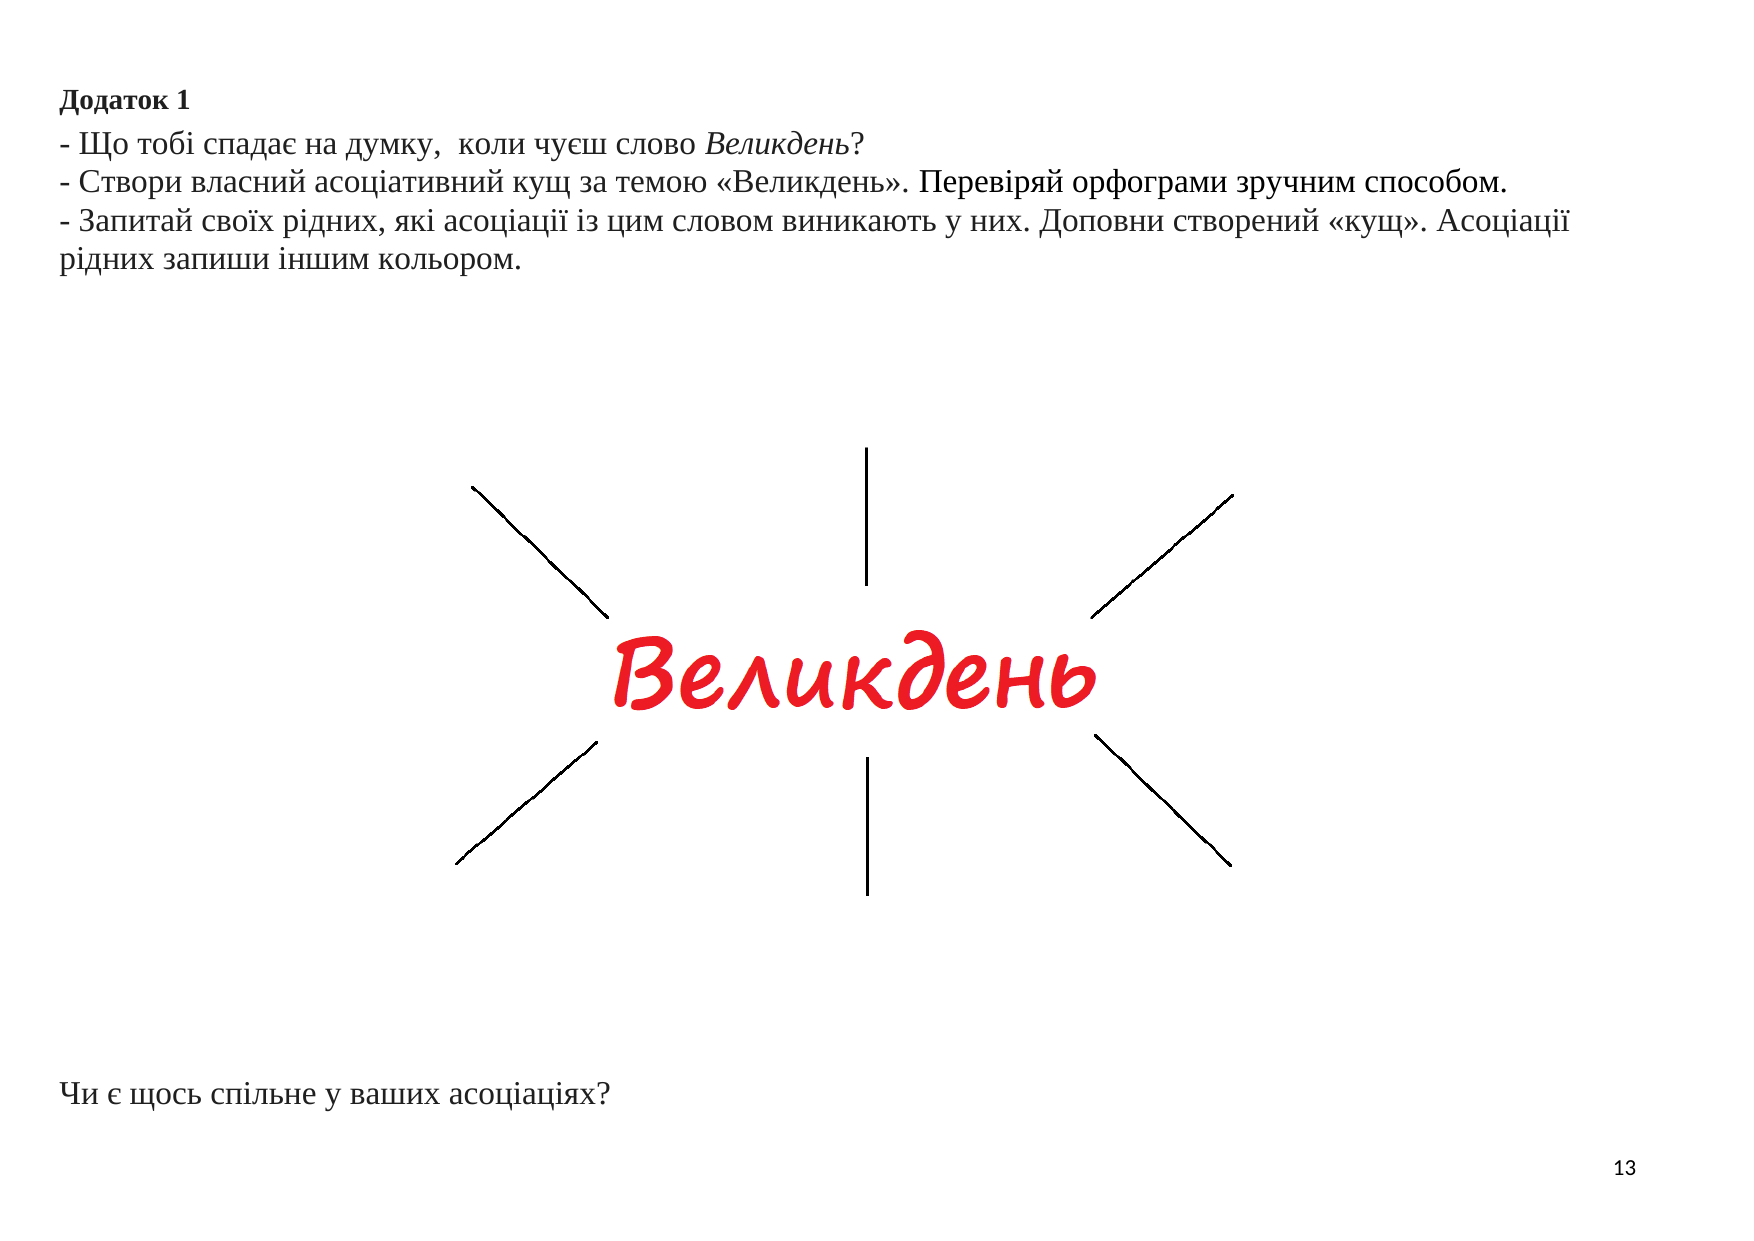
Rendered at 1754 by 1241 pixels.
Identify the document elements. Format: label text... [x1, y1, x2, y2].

text - Що тобі спадає на думку, коли чуєш слово Великдень? [59, 123, 1628, 162]
text Додаток 1 [59, 82, 1628, 115]
text Чи є щось спільне у ваших асоціаціях? [59, 1073, 1628, 1112]
picture [358, 395, 1329, 973]
text - Створи власний асоціативний кущ за темою «Великдень». Перевіряй орфограми зручним способом. [59, 162, 1628, 200]
text - Запитай своїх рідних, які асоціації із цим словом виникають у них. Доповни створений «кущ». Асоціації рідних запиши іншим кольором. [59, 200, 1628, 277]
